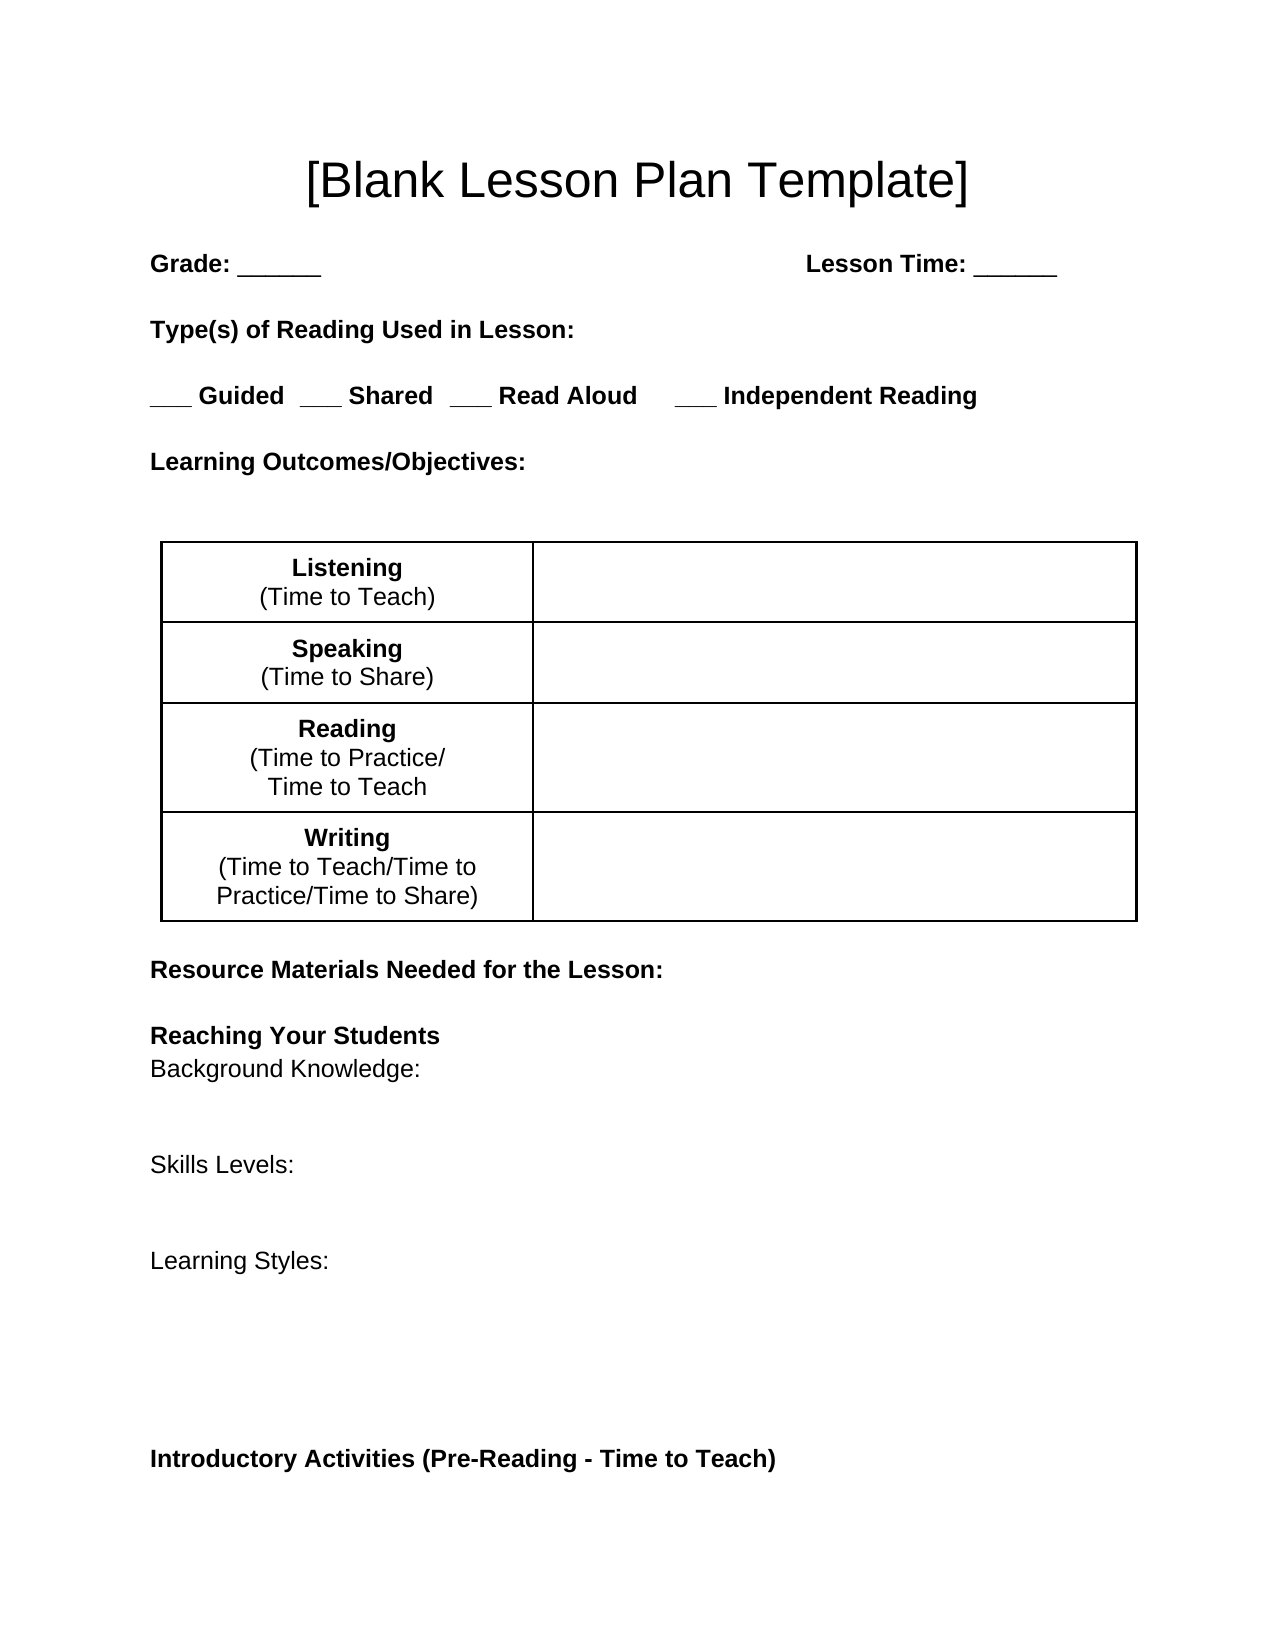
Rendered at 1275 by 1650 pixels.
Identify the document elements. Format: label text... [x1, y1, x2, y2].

table_header [534, 543, 1135, 621]
table_cell Speaking (Time to Share) [163, 623, 532, 702]
text [Blank Lesson Plan Template] [150, 150, 1125, 207]
table_cell [534, 704, 1135, 811]
text Grade: ______ Lesson Time: ______ [150, 249, 1125, 278]
text Background Knowledge: [150, 1054, 1125, 1083]
text Skills Levels: [150, 1150, 1125, 1179]
table_cell Reading (Time to Practice/ Time to Teach [163, 704, 532, 811]
text Type(s) of Reading Used in Lesson: [150, 315, 1125, 344]
text Introductory Activities (Pre-Reading - Time to Teach) [150, 1444, 1125, 1473]
table_header Listening (Time to Teach) [163, 543, 532, 621]
text Learning Styles: [150, 1246, 1125, 1274]
text Resource Materials Needed for the Lesson: [150, 955, 1125, 984]
text Reaching Your Students [150, 1021, 1125, 1050]
table_cell [534, 813, 1135, 920]
text Learning Outcomes/Objectives: [150, 447, 1125, 476]
text ___ Guided ___ Shared ___ Read Aloud ___ Independent Reading [150, 381, 1125, 410]
table_cell Writing (Time to Teach/Time to Practice/Time to Share) [163, 813, 532, 920]
table_cell [534, 623, 1135, 702]
